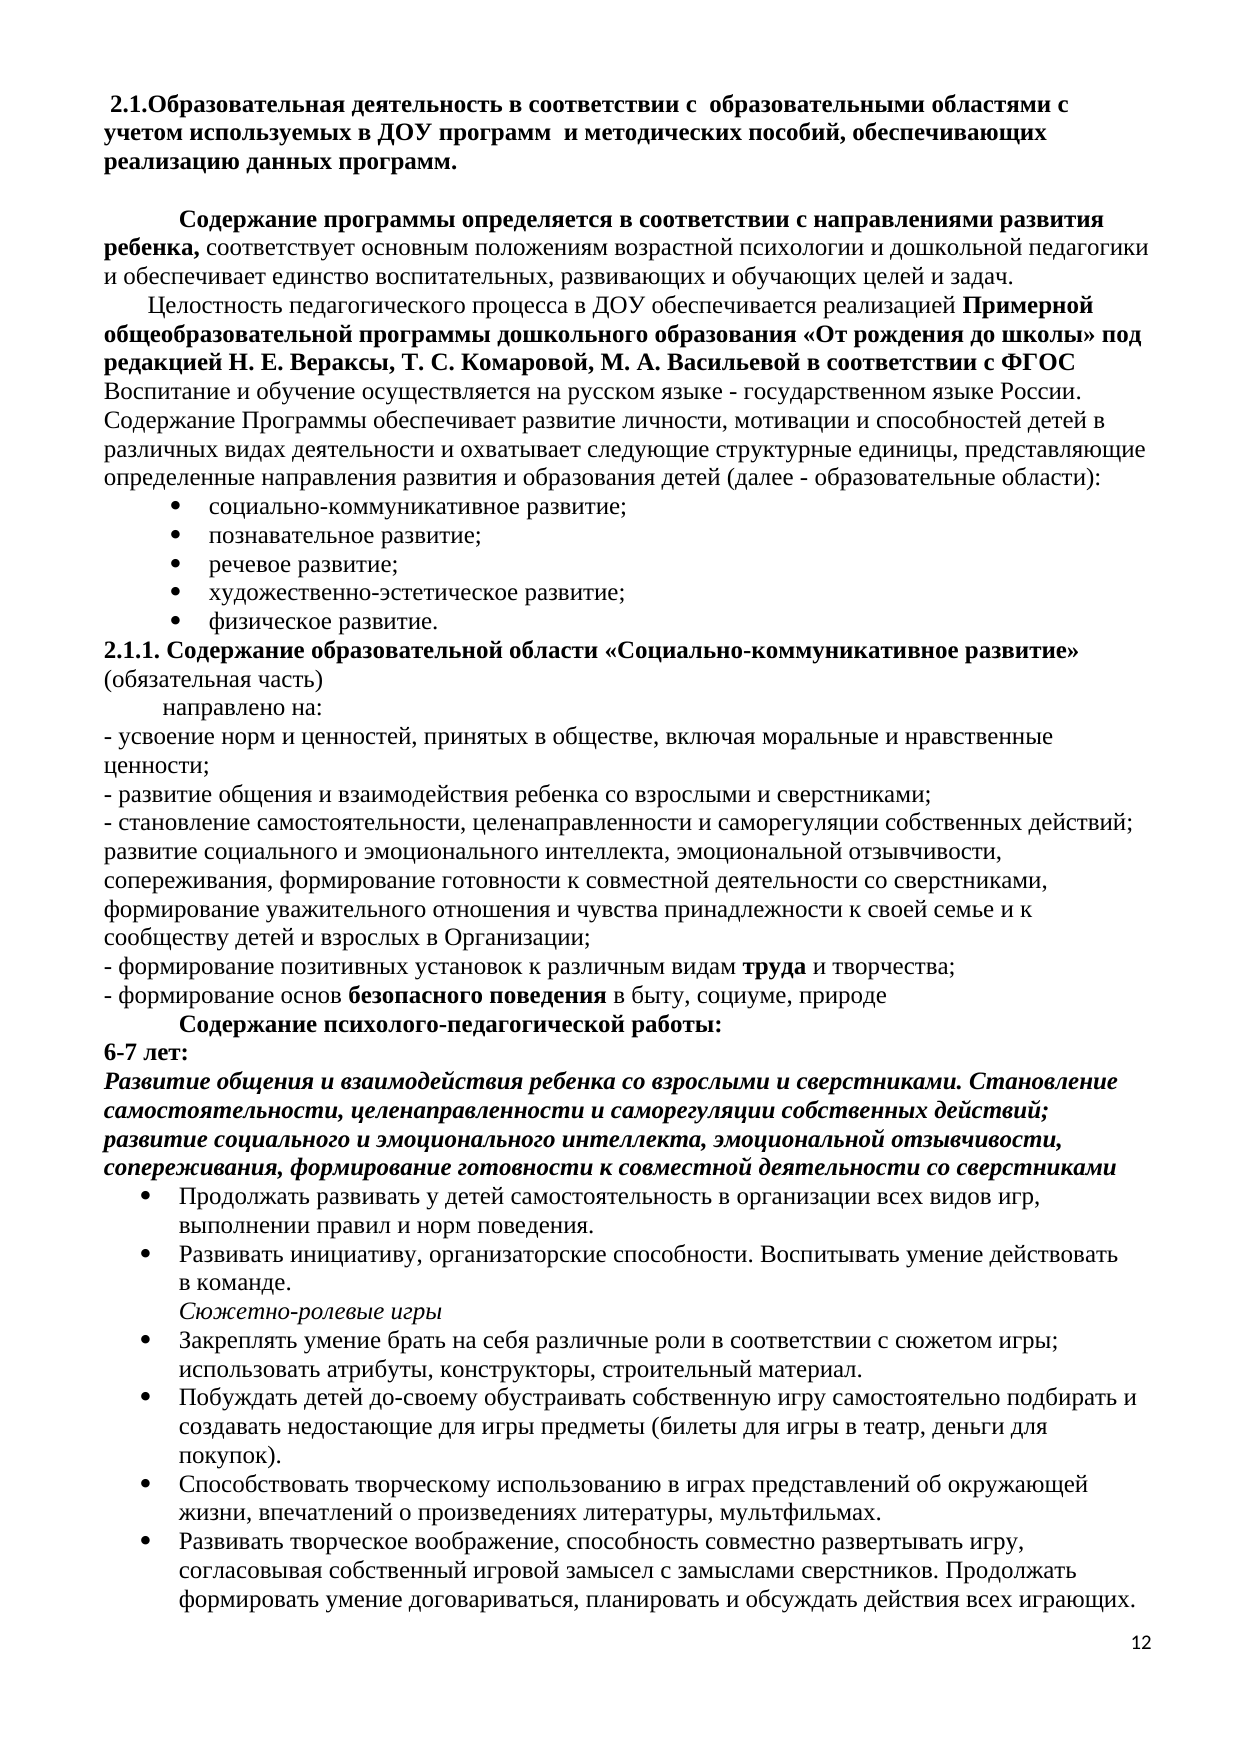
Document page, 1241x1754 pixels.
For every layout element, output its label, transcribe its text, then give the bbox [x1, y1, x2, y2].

text - становление самостоятельности, целенаправленности и саморегуляции собственных действий; развитие социального и эмоционального интеллекта, эмоциональной отзывчивости, сопереживания, формирование готовности к совместной деятельности со сверстниками, формирование уважительного отношения и чувства принадлежности к своей семье и к сообществу детей и взрослых в Организации; [103, 807, 1152, 951]
list Побуждать детей до-своему обустраивать собственную игру самостоятельно подбирать и создавать недостающие для игры предметы (билеты для игры в театр, деньги для покупок). [141, 1382, 1152, 1469]
text Содержание психолого-педагогической работы: [178, 1009, 1152, 1037]
list познавательное развитие; [171, 520, 1152, 549]
list Закреплять умение брать на себя различные роли в соответствии с сюжетом игры; использовать атрибуты, конструкторы, строительный материал. [141, 1325, 1152, 1382]
list Способствовать творческому использованию в играх представлений об окружающей жизни, впечатлений о произведениях литературы, мультфильмах. [141, 1469, 1152, 1526]
text - развитие общения и взаимодействия ребенка со взрослыми и сверстниками; [103, 779, 1152, 807]
list художественно-эстетическое развитие; [171, 577, 1152, 606]
list физическое развитие. [171, 606, 1152, 635]
text Воспитание и обучение осуществляется на русском языке - государственном языке России. [103, 376, 1152, 405]
text - формирование основ безопасного поведения в быту, социуме, природе [103, 980, 1152, 1009]
text - формирование позитивных установок к различным видам труда и творчества; [103, 951, 1152, 980]
text направлено на: [103, 692, 1152, 721]
text в команде. [178, 1267, 1152, 1296]
list речевое развитие; [171, 549, 1152, 577]
text 2.1.Образовательная деятельность в соответствии с образовательными областями с учетом используемых в ДОУ программ и методических пособий, обеспечивающих реализацию данных программ. [103, 89, 1152, 175]
list Развивать инициативу, организаторские способности. Воспитывать умение действовать [141, 1239, 1152, 1267]
text Содержание Программы обеспечивает развитие личности, мотивации и способностей детей в различных видах деятельности и охватывает следующие структурные единицы, представляющие определенные направления развития и образования детей (далее - образовательные области): [103, 405, 1152, 491]
text Сюжетно-ролевые игры [178, 1296, 1152, 1325]
text 2.1.1. Содержание образовательной области «Социально-коммуникативное развитие» (обязательная часть) [103, 635, 1152, 692]
list социально-коммуникативное развитие; [171, 491, 1152, 520]
text 6-7 лет: [103, 1037, 1152, 1066]
text - усвоение норм и ценностей, принятых в обществе, включая моральные и нравственные ценности; [103, 721, 1152, 779]
text Развитие общения и взаимодействия ребенка со взрослыми и сверстниками. Становление самостоятельности, целенаправленности и саморегуляции собственных действий; развитие социального и эмоционального интеллекта, эмоциональной отзывчивости, сопереживания, формирование готовности к совместной деятельности со сверстниками [103, 1066, 1152, 1181]
list Продолжать развивать у детей самостоятельность в организации всех видов игр, выполнении правил и норм поведения. [141, 1181, 1152, 1239]
text Содержание программы определяется в соответствии с направлениями развития ребенка, соответствует основным положениям возрастной психологии и дошкольной педагогики и обеспечивает единство воспитательных, развивающих и обучающих целей и задач. [103, 204, 1152, 290]
list Развивать творческое воображение, способность совместно развертывать игру, согласовывая собственный игровой замысел с замыслами сверстников. Продолжать формировать умение договариваться, планировать и обсуждать действия всех играющих. [141, 1526, 1152, 1612]
text Целостность педагогического процесса в ДОУ обеспечивается реализацией Примерной общеобразовательной программы дошкольного образования «От рождения до школы» под редакцией Н. Е. Вераксы, Т. С. Комаровой, М. А. Васильевой в соответствии с ФГОС [103, 290, 1152, 376]
